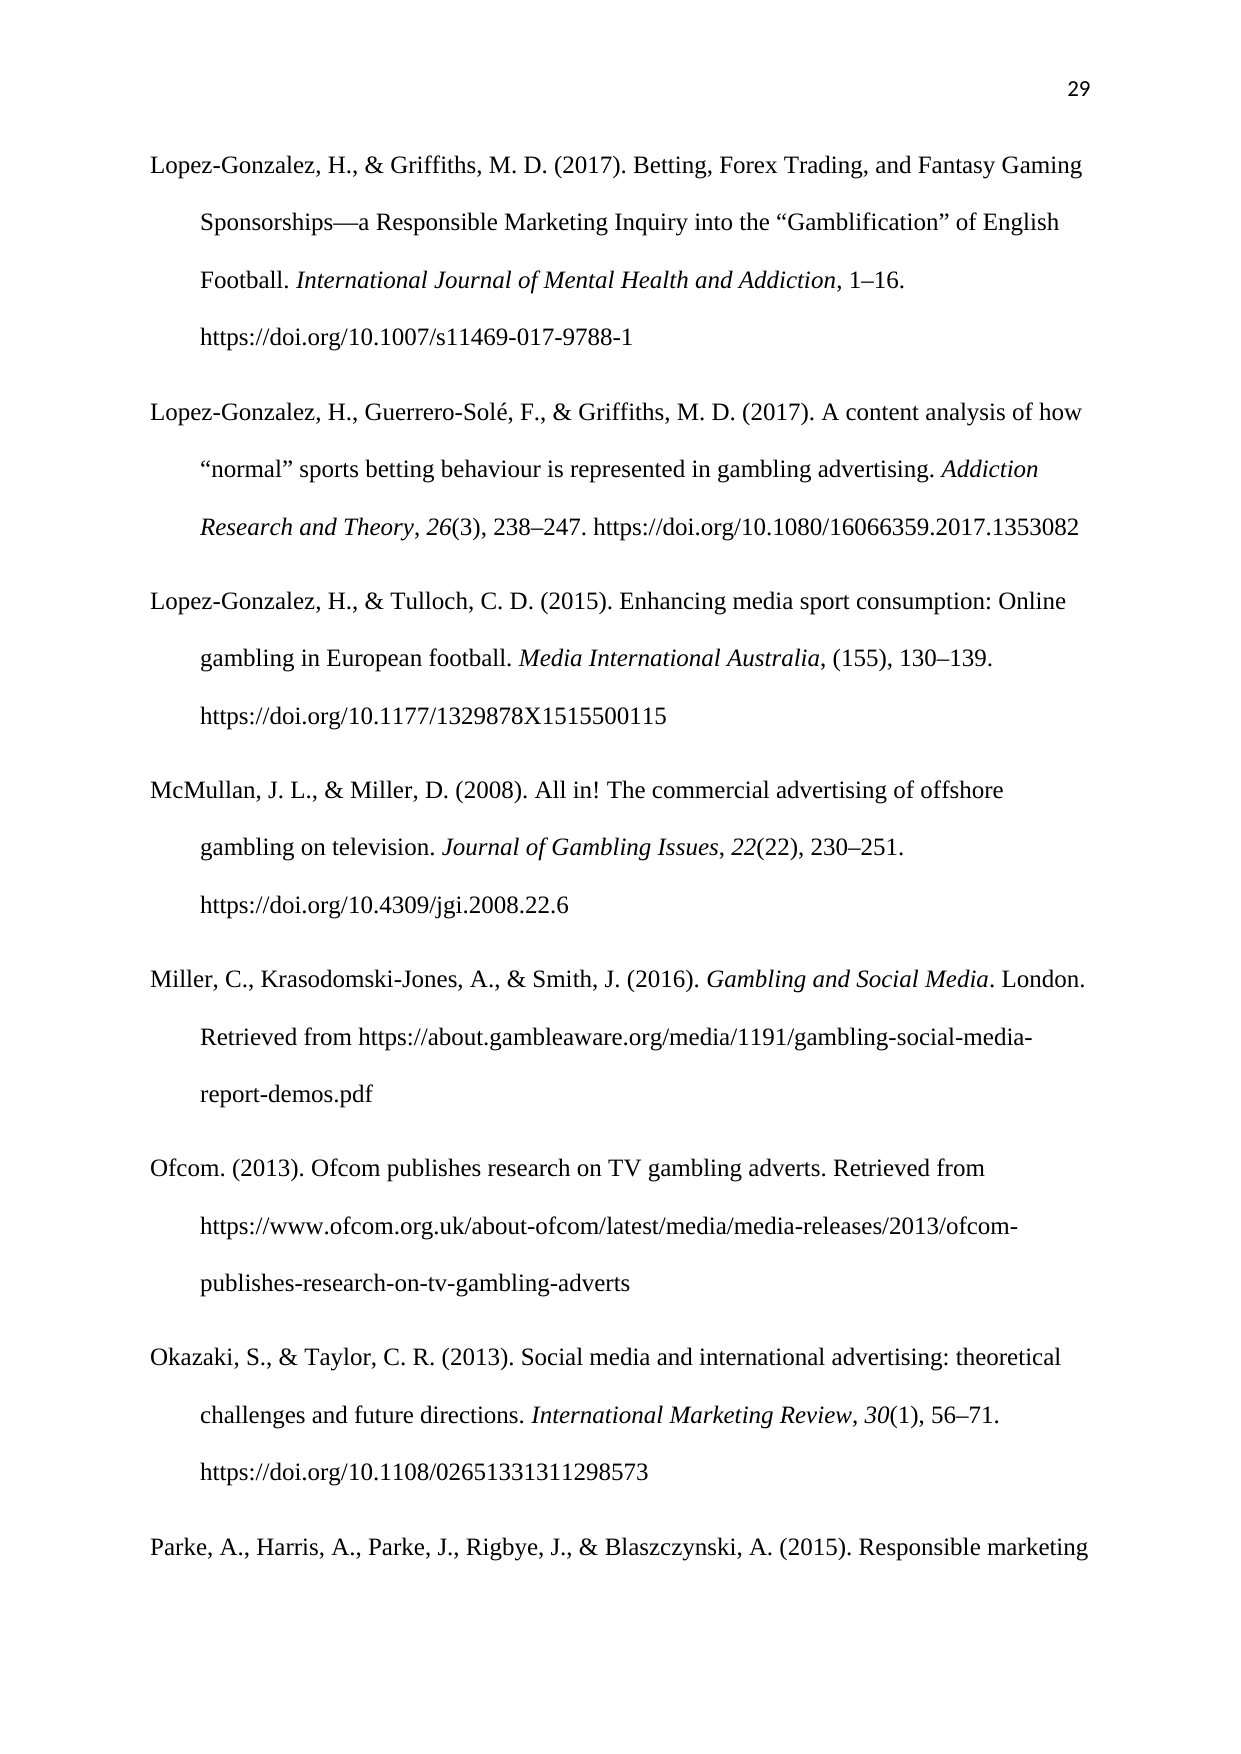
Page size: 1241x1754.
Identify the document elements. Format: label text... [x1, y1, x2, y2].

text Ofcom. (2013). Ofcom publishes research on TV gambling adverts. Retrieved from https://www.ofcom.org.uk/about-ofcom/latest/media/media-releases/2013/ofcom-publishes-research-on-tv-gambling-adverts [150, 1153, 1090, 1297]
text Lopez-Gonzalez, H., & Griffiths, M. D. (2017). Betting, Forex Trading, and Fantasy Gaming Sponsorships—a Responsible Marketing Inquiry into the “Gamblification” of English Football. International Journal of Mental Health and Addiction, 1–16. https://doi.org/10.1007/s11469-017-9788-1 [150, 150, 1090, 351]
text Lopez-Gonzalez, H., & Tulloch, C. D. (2015). Enhancing media sport consumption: Online gambling in European football. Media International Australia, (155), 130–139. https://doi.org/10.1177/1329878X1515500115 [150, 586, 1090, 729]
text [150, 1532, 1090, 1560]
text Miller, C., Krasodomski-Jones, A., & Smith, J. (2016). Gambling and Social Media. London. Retrieved from https://about.gambleaware.org/media/1191/gambling-social-media-report-demos.pdf [150, 964, 1090, 1108]
text Lopez-Gonzalez, H., Guerrero-Solé, F., & Griffiths, M. D. (2017). A content analysis of how “normal” sports betting behaviour is represented in gambling advertising. Addiction Research and Theory, 26(3), 238–247. https://doi.org/10.1080/16066359.2017.1353082 [150, 397, 1090, 540]
text Okazaki, S., & Taylor, C. R. (2013). Social media and international advertising: theoretical challenges and future directions. International Marketing Review, 30(1), 56–71. https://doi.org/10.1108/02651331311298573 [150, 1342, 1090, 1486]
text McMullan, J. L., & Miller, D. (2008). All in! The commercial advertising of offshore gambling on television. Journal of Gambling Issues, 22(22), 230–251. https://doi.org/10.4309/jgi.2008.22.6 [150, 775, 1090, 919]
